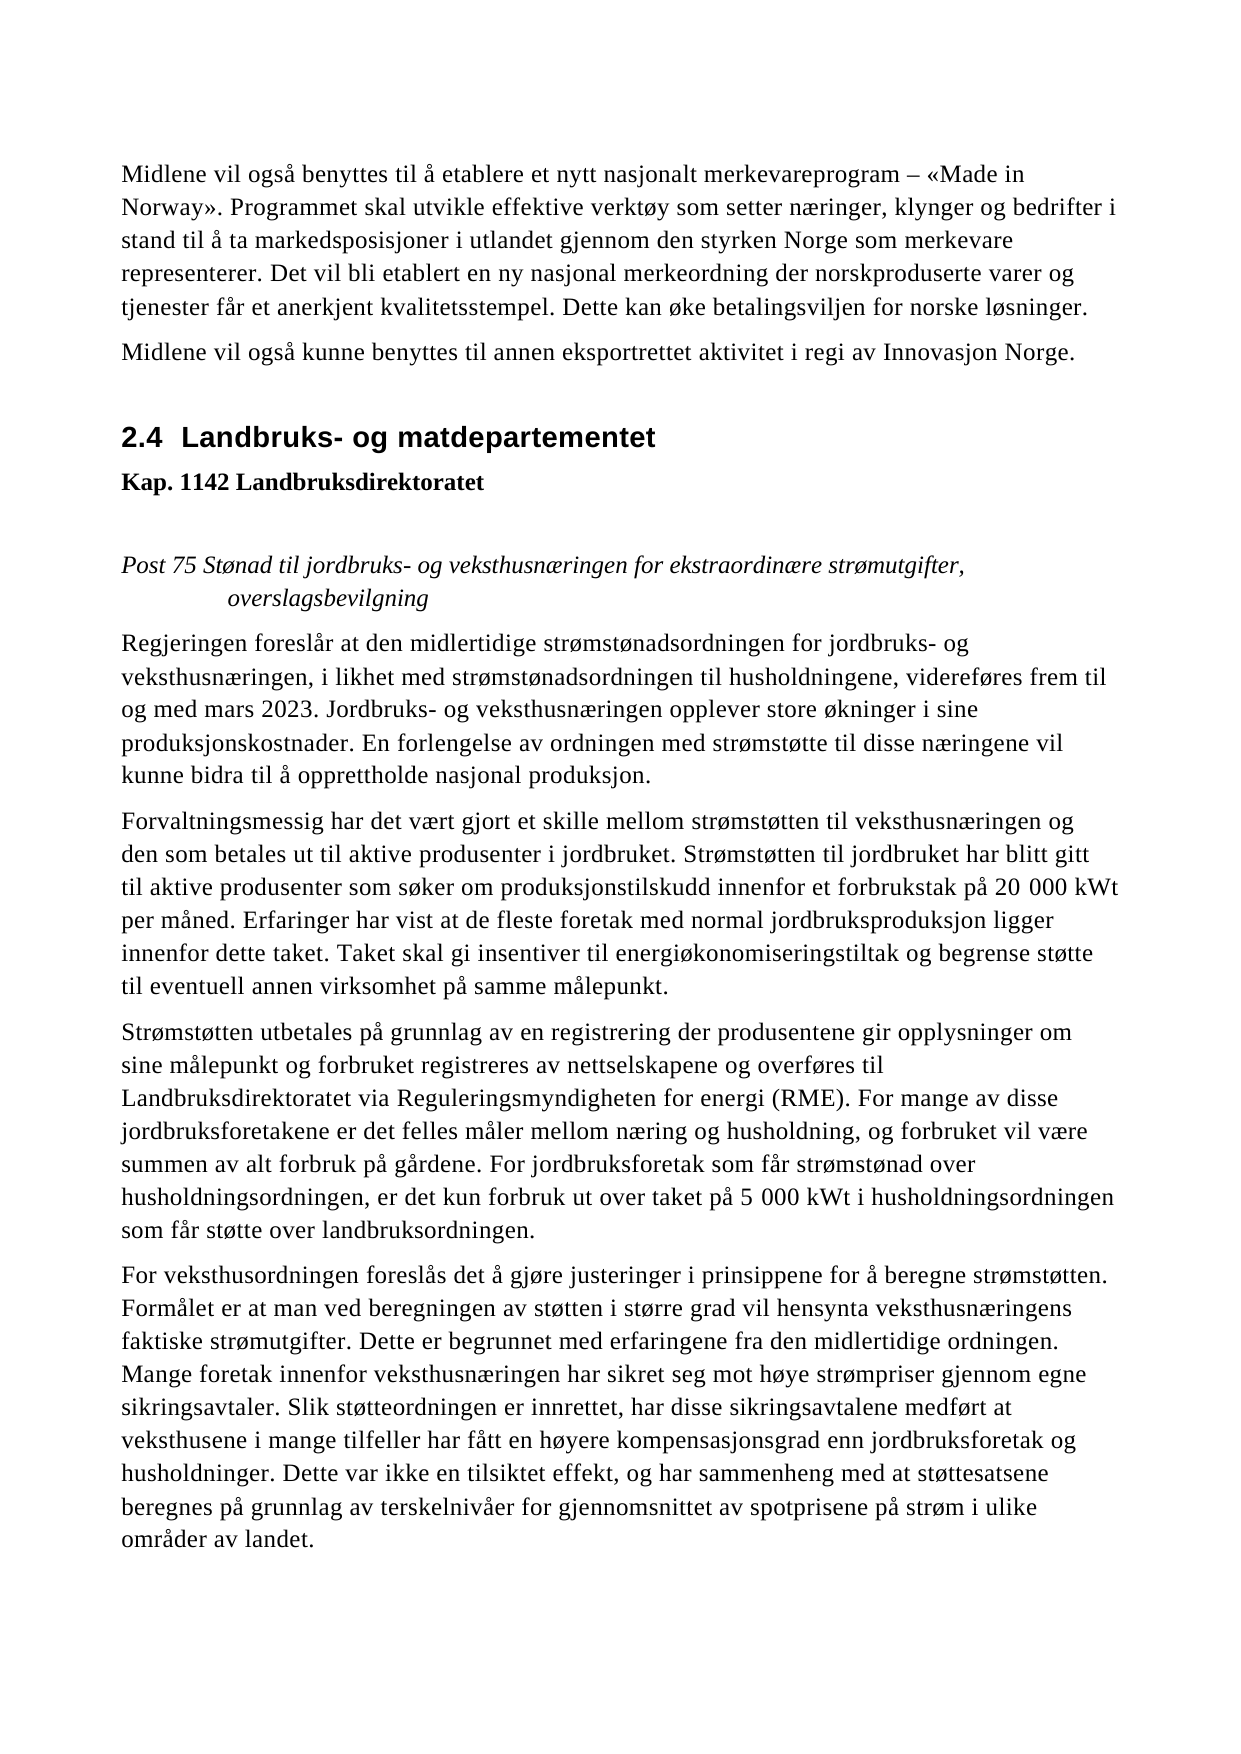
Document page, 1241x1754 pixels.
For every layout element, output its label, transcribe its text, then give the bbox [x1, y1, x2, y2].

text Forvaltningsmessig har det vært gjort et skille mellom strømstøtten til veksthusnæringen og den som betales ut til aktive produsenter i jordbruket. Strømstøtten til jordbruket har blitt gitt til aktive produsenter som søker om produksjonstilskudd innenfor et forbrukstak på 20 000 kWt per måned. Erfaringer har vist at de fleste foretak med normal jordbruksproduksjon ligger innenfor dette taket. Taket skal gi insentiver til energiøkonomiseringstiltak og begrense støtte til eventuell annen virksomhet på samme målepunkt. [121, 806, 1119, 1000]
text For veksthusordningen foreslås det å gjøre justeringer i prinsippene for å beregne strømstøtten. Formålet er at man ved beregningen av støtten i større grad vil hensynta veksthusnæringens faktiske strømutgifter. Dette er begrunnet med erfaringene fra den midlertidige ordningen. Mange foretak innenfor veksthusnæringen har sikret seg mot høye strømpriser gjennom egne sikringsavtaler. Slik støtteordningen er innrettet, har disse sikringsavtalene medført at veksthusene i mange tilfeller har fått en høyere kompensasjonsgrad enn jordbruksforetak og husholdninger. Dette var ikke en tilsiktet effekt, og har sammenheng med at støttesatsene beregnes på grunnlag av terskelnivåer for gjennomsnittet av spotprisene på strøm i ulike områder av landet. [121, 1260, 1119, 1553]
text Midlene vil også benyttes til å etablere et nytt nasjonalt merkevareprogram – «Made in Norway». Programmet skal utvikle effektive verktøy som setter næringer, klynger og bedrifter i stand til å ta markedsposisjoner i utlandet gjennom den styrken Norge som merkevare representerer. Det vil bli etablert en ny nasjonal merkeordning der norskproduserte varer og tjenester får et anerkjent kvalitetsstempel. Dette kan øke betalingsviljen for norske løsninger. [121, 159, 1119, 320]
subtitle Landbruks- og matdepartementet [121, 420, 1119, 454]
text Post 75 Stønad til jordbruks- og veksthusnæringen for ekstraordinære strømutgifter, overslagsbevilgning [121, 550, 1119, 612]
text Strømstøtten utbetales på grunnlag av en registrering der produsentene gir opplysninger om sine målepunkt og forbruket registreres av nettselskapene og overføres til Landbruksdirektoratet via Reguleringsmyndigheten for energi (RME). For mange av disse jordbruksforetakene er det felles måler mellom næring og husholdning, og forbruket vil være summen av alt forbruk på gårdene. For jordbruksforetak som får strømstønad over husholdningsordningen, er det kun forbruk ut over taket på 5 000 kWt i husholdningsordningen som får støtte over landbruksordningen. [121, 1017, 1119, 1244]
text Midlene vil også kunne benyttes til annen eksportrettet aktivitet i regi av Innovasjon Norge. [121, 337, 1119, 366]
text Kap. 1142 Landbruksdirektoratet [121, 467, 1119, 496]
text Regjeringen foreslår at den midlertidige strømstønadsordningen for jordbruks- og veksthusnæringen, i likhet med strømstønadsordningen til husholdningene, videreføres frem til og med mars 2023. Jordbruks- og veksthusnæringen opplever store økninger i sine produksjonskostnader. En forlengelse av ordningen med strømstøtte til disse næringene vil kunne bidra til å opprettholde nasjonal produksjon. [121, 628, 1119, 789]
